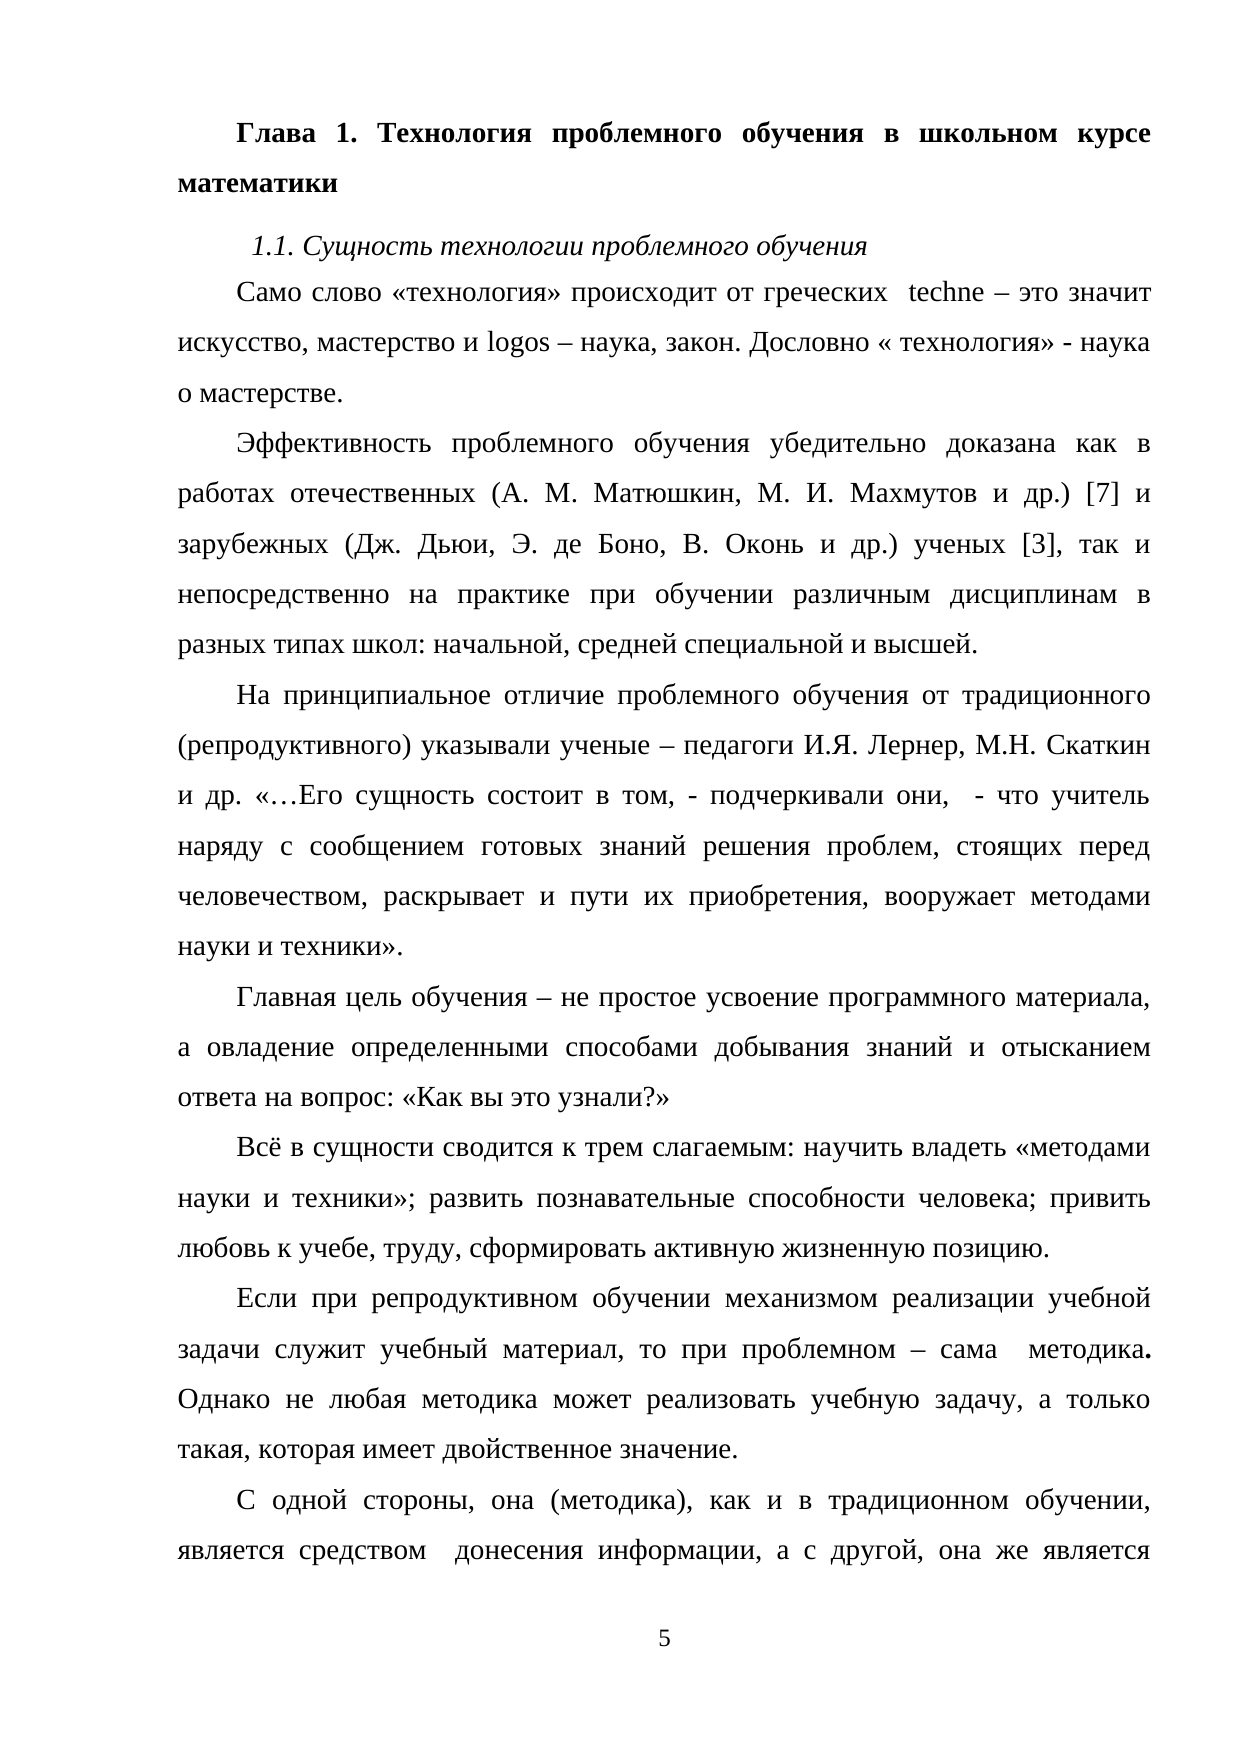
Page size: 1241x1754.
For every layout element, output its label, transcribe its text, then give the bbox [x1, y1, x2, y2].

subtitle 1.1. Сущность технологии проблемного обучения [251, 228, 1152, 262]
text Само слово «технология» происходит от греческих techne – это значит искусство, мастерство и logos – наука, закон. Дословно « технология» - наука о мастерстве. [177, 274, 1152, 408]
text Всё в сущности сводится к трем слагаемым: научить владеть «методами науки и техники»; развить познавательные способности человека; привить любовь к учебе, труду, сформировать активную жизненную позицию. [177, 1129, 1152, 1264]
subtitle Глава 1. Технология проблемного обучения в школьном курсе математики [177, 115, 1152, 199]
text На принципиальное отличие проблемного обучения от традиционного (репродуктивного) указывали ученые – педагоги И.Я. Лернер, М.Н. Скаткин и др. «…Его сущность состоит в том, - подчеркивали они, - что учитель наряду с сообщением готовых знаний решения проблем, стоящих перед человечеством, раскрывает и пути их приобретения, вооружает методами науки и техники». [177, 677, 1152, 962]
text Эффективность проблемного обучения убедительно доказана как в работах отечественных (А. М. Матюшкин, М. И. Махмутов и др.) [7] и зарубежных (Дж. Дьюи, Э. де Боно, В. Оконь и др.) ученых [3], так и непосредственно на практике при обучении различным дисциплинам в разных типах школ: начальной, средней специальной и высшей. [177, 425, 1152, 660]
text Если при репродуктивном обучении механизмом реализации учебной задачи служит учебный материал, то при проблемном – сама методика. Однако не любая методика может реализовать учебную задачу, а только такая, которая имеет двойственное значение. [177, 1281, 1152, 1465]
text Главная цель обучения – не простое усвоение программного материала, а овладение определенными способами добывания знаний и отысканием ответа на вопрос: «Как вы это узнали?» [177, 979, 1152, 1113]
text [177, 1482, 1152, 1566]
